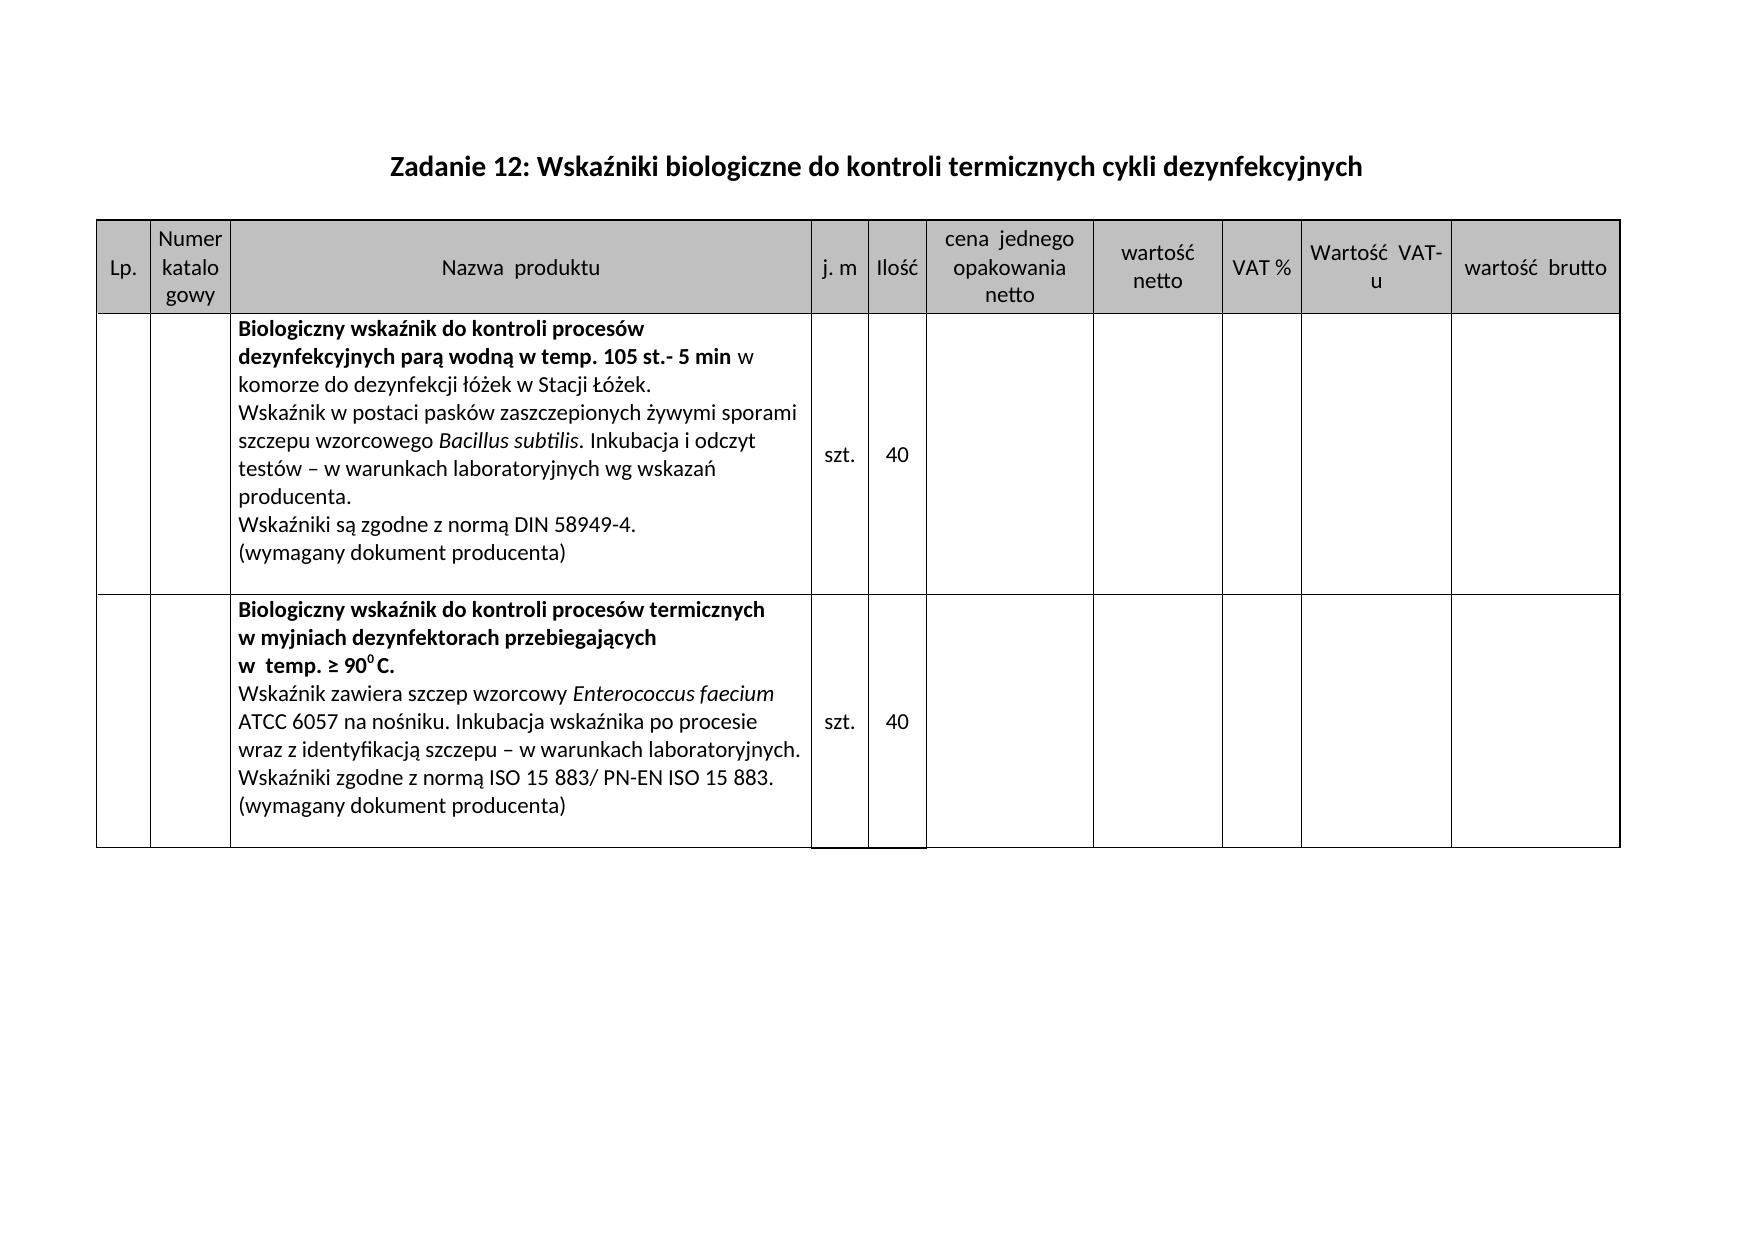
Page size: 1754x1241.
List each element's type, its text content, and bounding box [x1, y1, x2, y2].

table_header Nazwa produktu [231, 221, 811, 313]
table_cell [151, 314, 230, 594]
table_header Ilość [869, 221, 926, 313]
table_header VAT % [1223, 221, 1301, 313]
table_cell [1452, 595, 1619, 847]
table_cell [151, 595, 230, 847]
table_header Lp. [97, 221, 150, 313]
table_cell [927, 314, 1093, 594]
table_cell [1223, 314, 1301, 594]
table_header cena jednego opakowania netto [927, 221, 1093, 313]
table_cell Biologiczny wskaźnik do kontroli procesów dezynfekcyjnych parą wodną w temp. .- 5 min w komorze do dezynfekcji łóżek w Stacji Łóżek. Wskaźnik w postaci pasków zaszczepionych żywymi sporami szczepu wzorcowego Bacillus subtilis. Inkubacja i odczyt testów – w warunkach laboratoryjnych wg wskazań producenta. Wskaźniki są zgodne z normą DIN 58949-4. (wymagany dokument producenta) [231, 314, 811, 594]
table_cell [97, 595, 150, 847]
table_header Numer katalogowy [151, 221, 230, 313]
table_cell szt. [812, 314, 868, 594]
table_cell 40 [869, 595, 926, 847]
table_header j. m [812, 221, 868, 313]
table_cell [1302, 314, 1451, 594]
table_cell [1223, 595, 1301, 847]
table_header wartość brutto [1452, 221, 1619, 313]
table_cell [1302, 595, 1451, 847]
table_cell szt. [812, 595, 868, 847]
table_cell [1452, 314, 1619, 594]
text Zadanie 12: Wskaźniki biologiczne do kontroli termicznych cykli dezynfekcyjnych [148, 148, 1606, 183]
table_cell [97, 314, 150, 594]
table_cell [1094, 314, 1222, 594]
table_cell [927, 595, 1093, 847]
table_cell Biologiczny wskaźnik do kontroli procesów termicznych w myjniach dezynfektorach przebiegających w temp. ≥ 900 C. Wskaźnik zawiera szczep wzorcowy Enterococcus faecium ATCC 6057 na nośniku. Inkubacja wskaźnika po procesie wraz z identyfikacją szczepu – w warunkach laboratoryjnych. Wskaźniki zgodne z normą ISO 15 883/ PN-EN ISO 15 883. (wymagany dokument producenta) [231, 595, 811, 847]
table_header Wartość VAT-u [1302, 221, 1451, 313]
table_cell 40 [869, 314, 926, 594]
table_header wartość netto [1094, 221, 1222, 313]
table_cell [1094, 595, 1222, 847]
